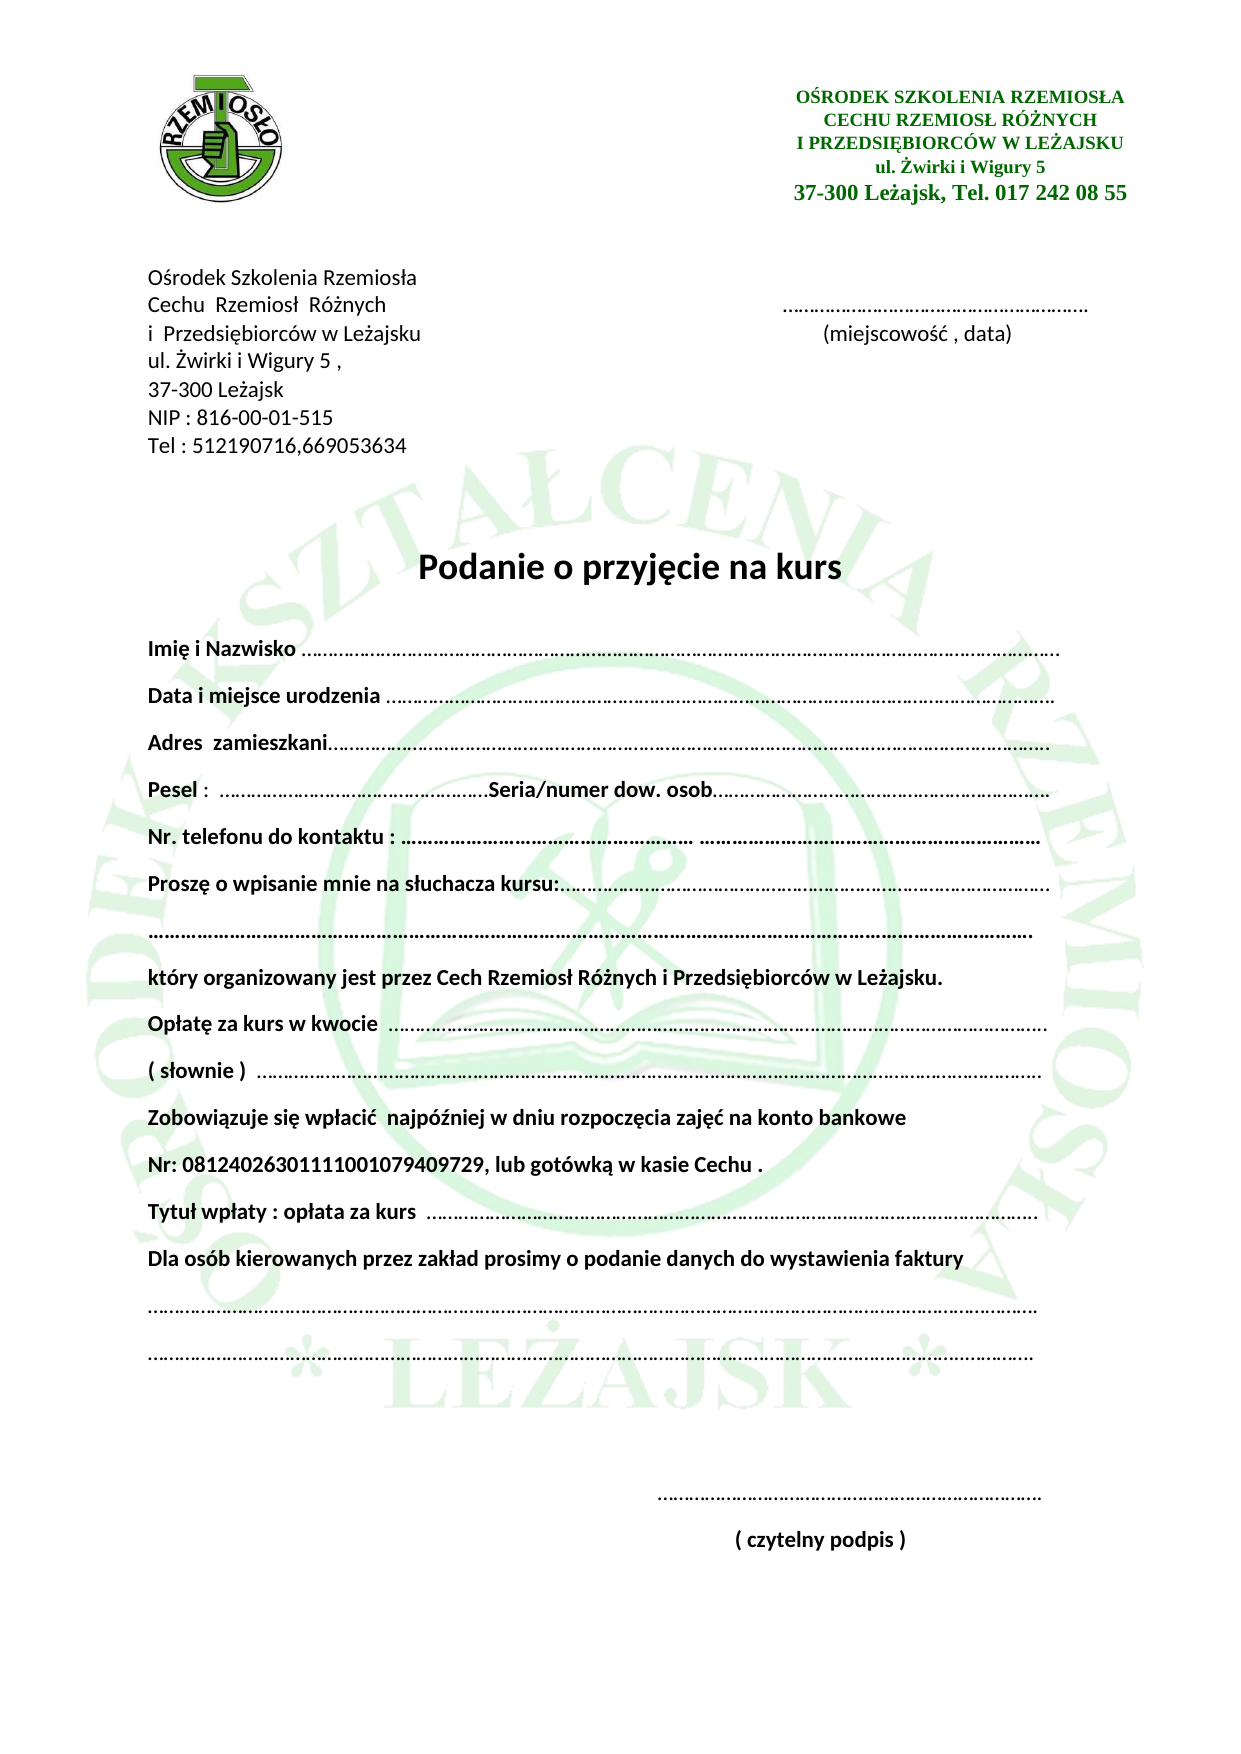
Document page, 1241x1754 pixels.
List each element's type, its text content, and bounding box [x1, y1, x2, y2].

text Cechu Rzemiosł Różnych …………………………………………………. [148, 291, 1092, 319]
text Dla osób kierowanych przez zakład prosimy o podanie danych do wystawienia faktury [148, 1244, 1092, 1272]
text który organizowany jest przez Cech Rzemiosł Różnych i Przedsiębiorców w Leżajsku. [148, 963, 1092, 991]
text ………………………………………………………………. [148, 1478, 1092, 1506]
text ( słownie ) ………………………………………………………………………………………………………………………………….. [148, 1056, 1092, 1084]
text NIP : 816-00-01-515 [148, 403, 1092, 431]
text Adres zamieszkani……………………………………………………………………………………………………………………….. [148, 728, 1092, 756]
text ( czytelny podpis ) [148, 1525, 1092, 1553]
picture [147, 73, 292, 205]
text Imię i Nazwisko ……………………………………………………………………………………………………………………………… [148, 634, 1092, 662]
text Data i miejsce urodzenia ………………………………………………………………………………………………………………. [148, 681, 1092, 709]
text 37-300 Leżajsk [148, 375, 1092, 403]
text Pesel : ……………………………………………Seria/numer dow. osob………………………………………………………. [148, 775, 1092, 803]
text Proszę o wpisanie mnie na słuchacza kursu:………………………………………………………………………………… [148, 869, 1092, 897]
text ………………………………………………………………………………………………………………………………………..…………. [148, 1338, 1107, 1366]
text i Przedsiębiorców w Leżajsku (miejscowość , data) [148, 319, 1092, 347]
text Opłatę za kurs w kwocie …………………………………………………………………………………………………………….. [148, 1009, 1092, 1037]
text ………………………………………………………………………………………………………………………………………………. [148, 916, 1092, 944]
text Podanie o przyjęcie na kurs [148, 543, 1092, 589]
text ul. Żwirki i Wigury 5 , [148, 347, 1092, 375]
text Ośrodek Szkolenia Rzemiosła [148, 263, 1092, 291]
text Tytuł wpłaty : opłata za kurs …………………………………………………………………………………………………….. [148, 1197, 1092, 1225]
text Nr: 08124026301111001079409729, lub gotówką w kasie Cechu . [148, 1150, 1092, 1178]
text Tel : 512190716,669053634 [148, 431, 1092, 459]
text Zobowiązuje się wpłacić najpóźniej w dniu rozpoczęcia zajęć na konto bankowe [148, 1103, 1092, 1131]
text ……………………………………………………………………………………………………………………………………………………. [148, 1291, 1092, 1319]
text Nr. telefonu do kontaktu : ……………………………………………… ……………………………………………………… [148, 822, 1092, 850]
